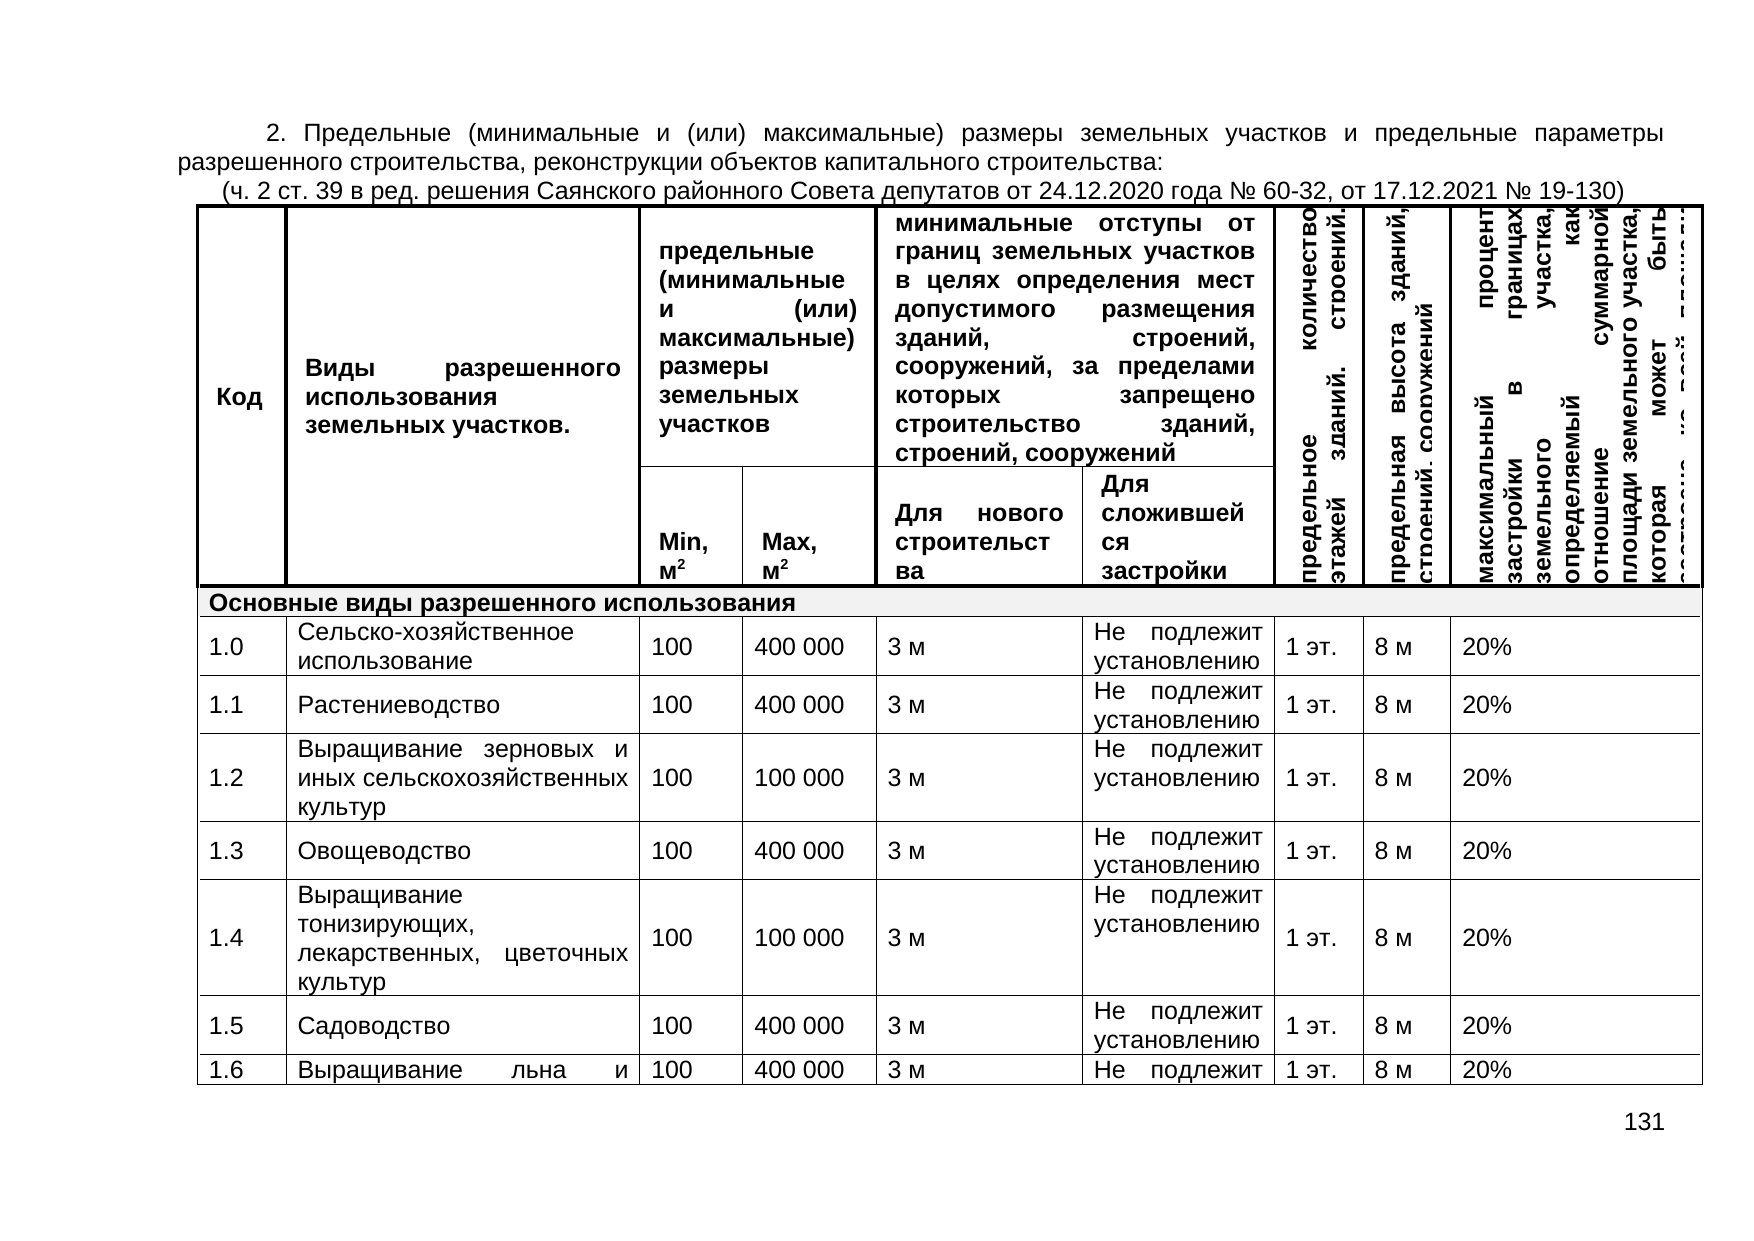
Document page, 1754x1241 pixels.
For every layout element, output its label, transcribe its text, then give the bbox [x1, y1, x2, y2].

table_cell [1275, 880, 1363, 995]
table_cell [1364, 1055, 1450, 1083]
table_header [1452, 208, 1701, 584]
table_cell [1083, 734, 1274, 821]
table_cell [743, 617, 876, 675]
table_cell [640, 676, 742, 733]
list 2. Предельные (минимальные и (или) максимальные) размеры земельных участков и предельные параметры разрешенного строительства, реконструкции объектов капитального строительства: [177, 118, 1665, 176]
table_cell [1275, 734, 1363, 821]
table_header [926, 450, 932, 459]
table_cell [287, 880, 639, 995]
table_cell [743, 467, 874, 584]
text (ч. 2 ст. 39 в ред. решения Саянского районного Совета депутатов от 24.12.2020 года № 60-32, от 17.12.2021 № 19-130) [177, 176, 1666, 204]
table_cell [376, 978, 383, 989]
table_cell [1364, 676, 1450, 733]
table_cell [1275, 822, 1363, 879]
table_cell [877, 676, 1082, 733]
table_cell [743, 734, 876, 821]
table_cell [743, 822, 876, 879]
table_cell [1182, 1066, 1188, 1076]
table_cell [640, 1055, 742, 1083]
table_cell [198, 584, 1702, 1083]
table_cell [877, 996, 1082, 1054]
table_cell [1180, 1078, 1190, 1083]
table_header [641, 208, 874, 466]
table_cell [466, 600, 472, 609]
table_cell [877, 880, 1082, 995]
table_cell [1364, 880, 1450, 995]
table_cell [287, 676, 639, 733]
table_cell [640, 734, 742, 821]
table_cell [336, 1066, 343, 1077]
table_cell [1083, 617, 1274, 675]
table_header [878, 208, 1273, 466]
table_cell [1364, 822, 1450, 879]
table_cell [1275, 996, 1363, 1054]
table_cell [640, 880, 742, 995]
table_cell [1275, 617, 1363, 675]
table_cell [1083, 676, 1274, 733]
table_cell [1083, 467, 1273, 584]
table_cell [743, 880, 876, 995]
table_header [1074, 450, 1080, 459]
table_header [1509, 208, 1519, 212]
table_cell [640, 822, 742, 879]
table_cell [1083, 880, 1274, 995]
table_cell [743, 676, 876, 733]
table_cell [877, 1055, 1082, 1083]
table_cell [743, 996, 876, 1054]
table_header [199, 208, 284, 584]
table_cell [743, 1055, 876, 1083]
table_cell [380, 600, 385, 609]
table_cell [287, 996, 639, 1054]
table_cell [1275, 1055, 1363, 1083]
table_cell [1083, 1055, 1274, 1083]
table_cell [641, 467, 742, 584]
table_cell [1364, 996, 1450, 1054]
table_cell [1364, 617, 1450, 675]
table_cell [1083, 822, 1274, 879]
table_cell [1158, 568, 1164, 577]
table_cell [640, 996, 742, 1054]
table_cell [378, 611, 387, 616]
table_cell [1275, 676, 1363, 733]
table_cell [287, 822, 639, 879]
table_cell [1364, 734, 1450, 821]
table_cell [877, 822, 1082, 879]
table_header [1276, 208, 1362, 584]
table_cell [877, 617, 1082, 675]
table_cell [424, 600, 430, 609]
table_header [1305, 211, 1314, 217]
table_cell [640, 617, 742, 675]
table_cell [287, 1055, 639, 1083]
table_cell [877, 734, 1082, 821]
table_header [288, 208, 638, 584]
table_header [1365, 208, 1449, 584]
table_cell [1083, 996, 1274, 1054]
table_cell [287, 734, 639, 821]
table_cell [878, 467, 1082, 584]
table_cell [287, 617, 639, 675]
